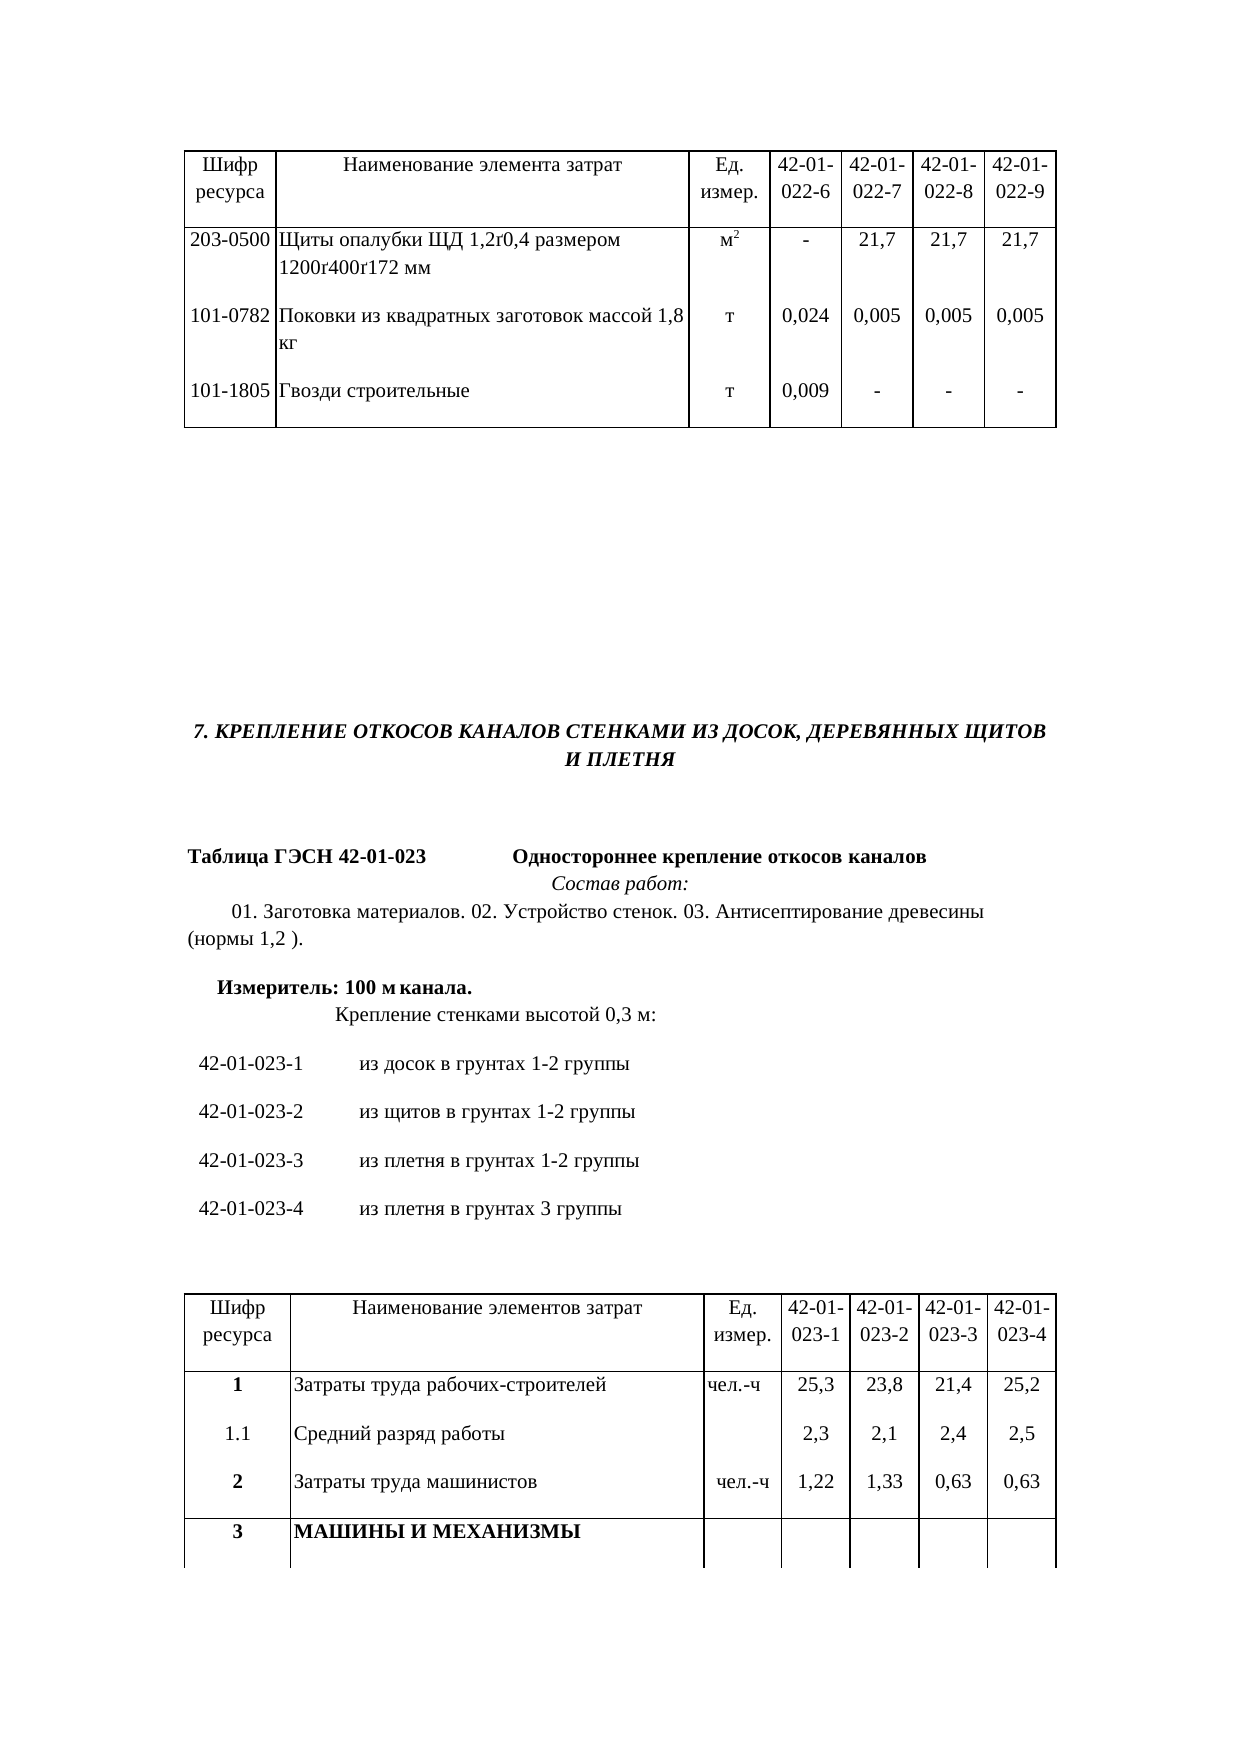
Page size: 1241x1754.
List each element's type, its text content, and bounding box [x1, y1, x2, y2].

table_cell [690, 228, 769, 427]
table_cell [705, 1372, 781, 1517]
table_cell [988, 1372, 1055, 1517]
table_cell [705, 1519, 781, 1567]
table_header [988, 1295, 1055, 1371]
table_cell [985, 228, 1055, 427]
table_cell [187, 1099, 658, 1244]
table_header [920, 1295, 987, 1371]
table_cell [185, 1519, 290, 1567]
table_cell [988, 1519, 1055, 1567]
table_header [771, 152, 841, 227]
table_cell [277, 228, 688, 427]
subtitle Состав работ: [187, 871, 1053, 895]
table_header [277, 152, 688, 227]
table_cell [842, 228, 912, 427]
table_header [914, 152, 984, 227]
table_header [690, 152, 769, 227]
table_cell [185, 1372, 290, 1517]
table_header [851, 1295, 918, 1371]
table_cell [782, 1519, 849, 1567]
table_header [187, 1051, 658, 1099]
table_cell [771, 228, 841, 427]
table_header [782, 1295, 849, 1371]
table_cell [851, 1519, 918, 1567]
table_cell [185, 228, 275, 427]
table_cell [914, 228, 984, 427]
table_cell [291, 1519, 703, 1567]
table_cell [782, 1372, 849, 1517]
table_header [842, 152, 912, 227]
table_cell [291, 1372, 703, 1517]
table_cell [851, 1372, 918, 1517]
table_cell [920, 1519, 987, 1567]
text Крепление стенками высотой 0,3 м: [333, 1002, 1053, 1026]
text 01. Заготовка материалов. 02. Устройство стенок. 03. Антисептирование древесины (нормы 1,2 ). [187, 899, 1053, 950]
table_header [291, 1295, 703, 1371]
subtitle Таблица ГЭСН 42-01-023 Одностороннее крепление откосов каналов [187, 843, 1053, 867]
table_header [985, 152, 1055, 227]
subtitle Измеритель: 100 м канала. [187, 975, 1053, 999]
subtitle 7. КРЕПЛЕНИЕ ОТКОСОВ КАНАЛОВ СТЕНКАМИ ИЗ ДОСОК, ДЕРЕВЯННЫХ ЩИТОВ И ПЛЕТНЯ [187, 719, 1053, 771]
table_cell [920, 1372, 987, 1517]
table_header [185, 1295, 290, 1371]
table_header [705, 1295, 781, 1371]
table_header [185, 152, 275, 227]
